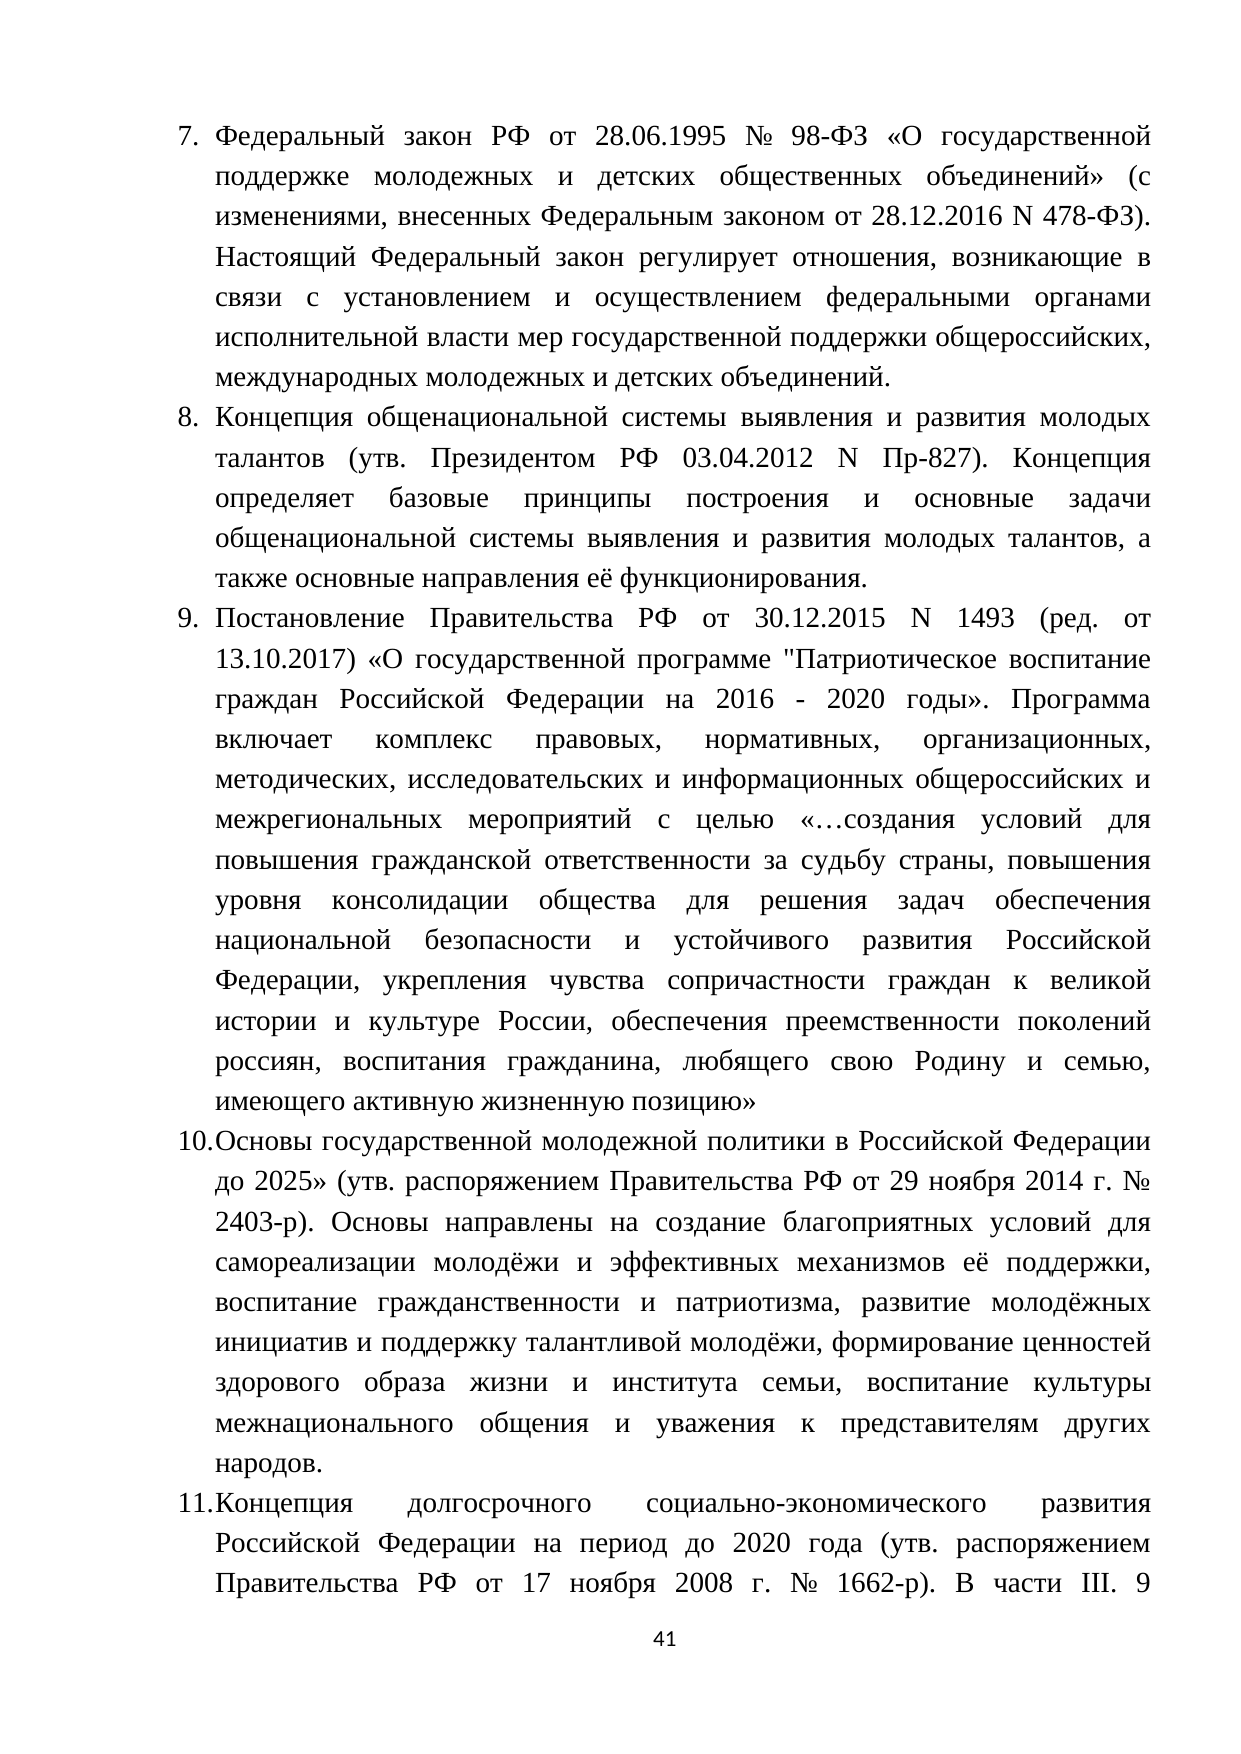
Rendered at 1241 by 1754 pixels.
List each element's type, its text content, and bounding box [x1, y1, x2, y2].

list Федеральный закон РФ от 28.06.1995 № 98-ФЗ «О государственной поддержке молодежных и детских общественных объединений» (с изменениями, внесенных Федеральным законом от 28.12.2016 N 478-ФЗ). Настоящий Федеральный закон регулирует отношения, возникающие в связи с установлением и осуществлением федеральными органами исполнительной власти мер государственной поддержки общероссийских, международных молодежных и детских объединений. [177, 118, 1152, 393]
list Постановление Правительства РФ от 30.12.2015 N 1493 (ред. от 13.10.2017) «О государственной программе "Патриотическое воспитание граждан Российской Федерации на 2016 - 2020 годы». Программа включает комплекс правовых, нормативных, организационных, методических, исследовательских и информационных общероссийских и межрегиональных мероприятий с целью «…создания условий для повышения гражданской ответственности за судьбу страны, повышения уровня консолидации общества для решения задач обеспечения национальной безопасности и устойчивого развития Российской Федерации, укрепления чувства сопричастности граждан к великой истории и культуре России, обеспечения преемственности поколений россиян, воспитания гражданина, любящего свою Родину и семью, имеющего активную жизненную позицию» [177, 601, 1152, 1117]
list Концепция общенациональной системы выявления и развития молодых талантов (утв. Президентом РФ 03.04.2012 N Пр-827). Концепция определяет базовые принципы построения и основные задачи общенациональной системы выявления и развития молодых талантов, а также основные направления её функционирования. [177, 399, 1152, 594]
list Основы государственной молодежной политики в Российской Федерации до 2025» (утв. распоряжением Правительства РФ от 29 ноября 2014 г. № 2403-р). Основы направлены на создание благоприятных условий для самореализации молодёжи и эффективных механизмов её поддержки, воспитание гражданственности и патриотизма, развитие молодёжных инициатив и поддержку талантливой молодёжи, формирование ценностей здорового образа жизни и института семьи, воспитание культуры межнационального общения и уважения к представителям других народов. [177, 1123, 1152, 1478]
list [177, 1485, 1152, 1599]
